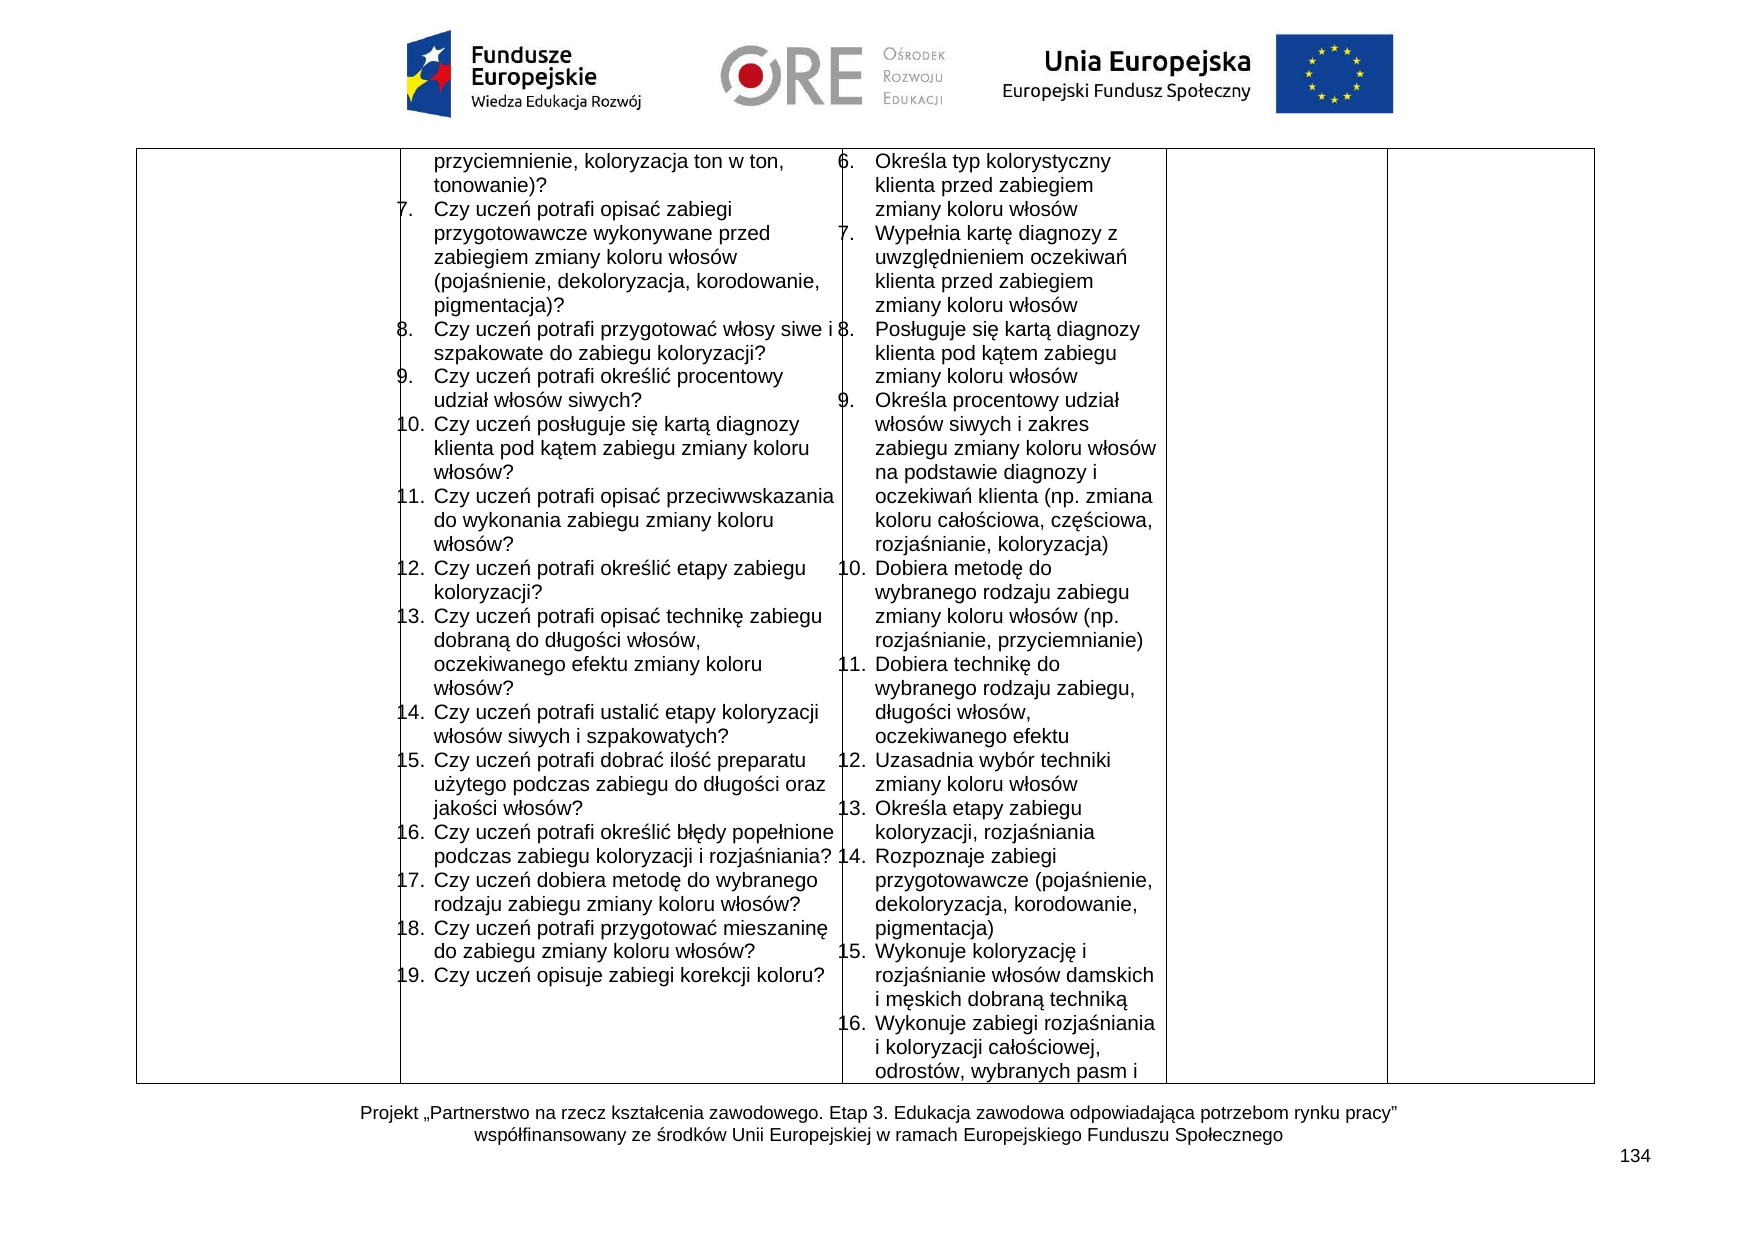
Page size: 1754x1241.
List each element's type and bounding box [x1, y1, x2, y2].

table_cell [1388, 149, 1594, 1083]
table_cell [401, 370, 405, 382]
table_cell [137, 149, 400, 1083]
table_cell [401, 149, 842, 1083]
picture [385, 8, 1420, 139]
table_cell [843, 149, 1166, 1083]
